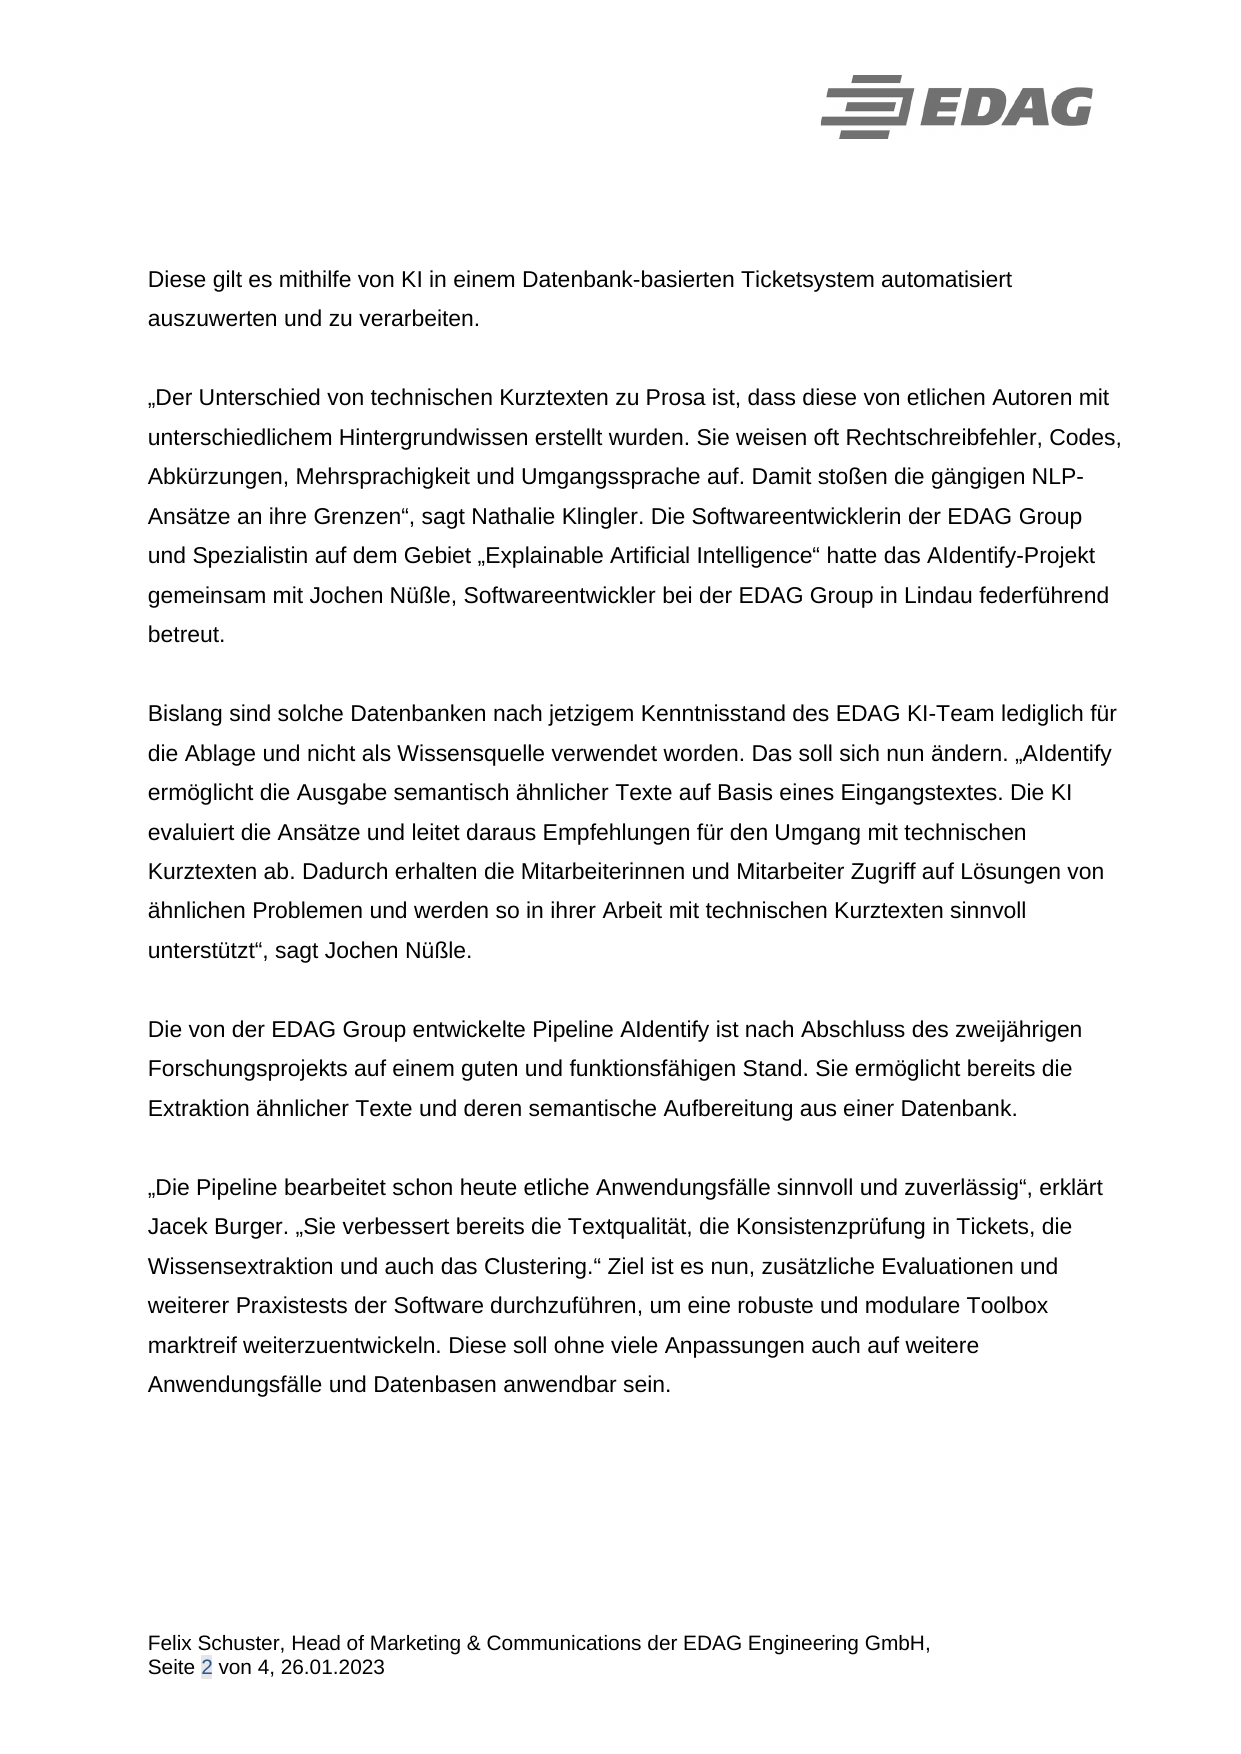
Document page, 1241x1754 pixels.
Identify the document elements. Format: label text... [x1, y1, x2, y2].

text Bislang sind solche Datenbanken nach jetzigem Kenntnisstand des EDAG KI-Team lediglich für die Ablage und nicht als Wissensquelle verwendet worden. Das soll sich nun ändern. „AIdentify ermöglicht die Ausgabe semantisch ähnlicher Texte auf Basis eines Eingangstextes. Die KI evaluiert die Ansätze und leitet daraus Empfehlungen für den Umgang mit technischen Kurztexten ab. Dadurch erhalten die Mitarbeiterinnen und Mitarbeiter Zugriff auf Lösungen von ähnlichen Problemen und werden so in ihrer Arbeit mit technischen Kurztexten sinnvoll unterstützt“, sagt Jochen Nüßle. [148, 700, 1122, 963]
text „Die Pipeline bearbeitet schon heute etliche Anwendungsfälle sinnvoll und zuverlässig“, erklärt Jacek Burger. „Sie verbessert bereits die Textqualität, die Konsistenzprüfung in Tickets, die Wissensextraktion und auch das Clustering.“ Ziel ist es nun, zusätzliche Evaluationen und weiterer Praxistests der Software durchzuführen, um eine robuste und modulare Toolbox marktreif weiterzuentwickeln. Diese soll ohne viele Anpassungen auch auf weitere Anwendungsfälle und Datenbasen anwendbar sein. [148, 1174, 1122, 1398]
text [148, 266, 1122, 332]
text „Der Unterschied von technischen Kurztexten zu Prosa ist, dass diese von etlichen Autoren mit unterschiedlichem Hintergrundwissen erstellt wurden. Sie weisen oft Rechtschreibfehler, Codes, Abkürzungen, Mehrsprachigkeit und Umgangssprache auf. Damit stoßen die gängigen NLP-Ansätze an ihre Grenzen“, sagt Nathalie Klingler. Die Softwareentwicklerin der EDAG Group und Spezialistin auf dem Gebiet „Explainable Artificial Intelligence“ hatte das AIdentify-Projekt gemeinsam mit Jochen Nüßle, Softwareentwickler bei der EDAG Group in Lindau federführend betreut. [148, 384, 1122, 647]
text Die von der EDAG Group entwickelte Pipeline AIdentify ist nach Abschluss des zweijährigen Forschungsprojekts auf einem guten und funktionsfähigen Stand. Sie ermöglicht bereits die Extraktion ähnlicher Texte und deren semantische Aufbereitung aus einer Datenbank. [148, 1016, 1122, 1121]
picture [820, 75, 1093, 139]
